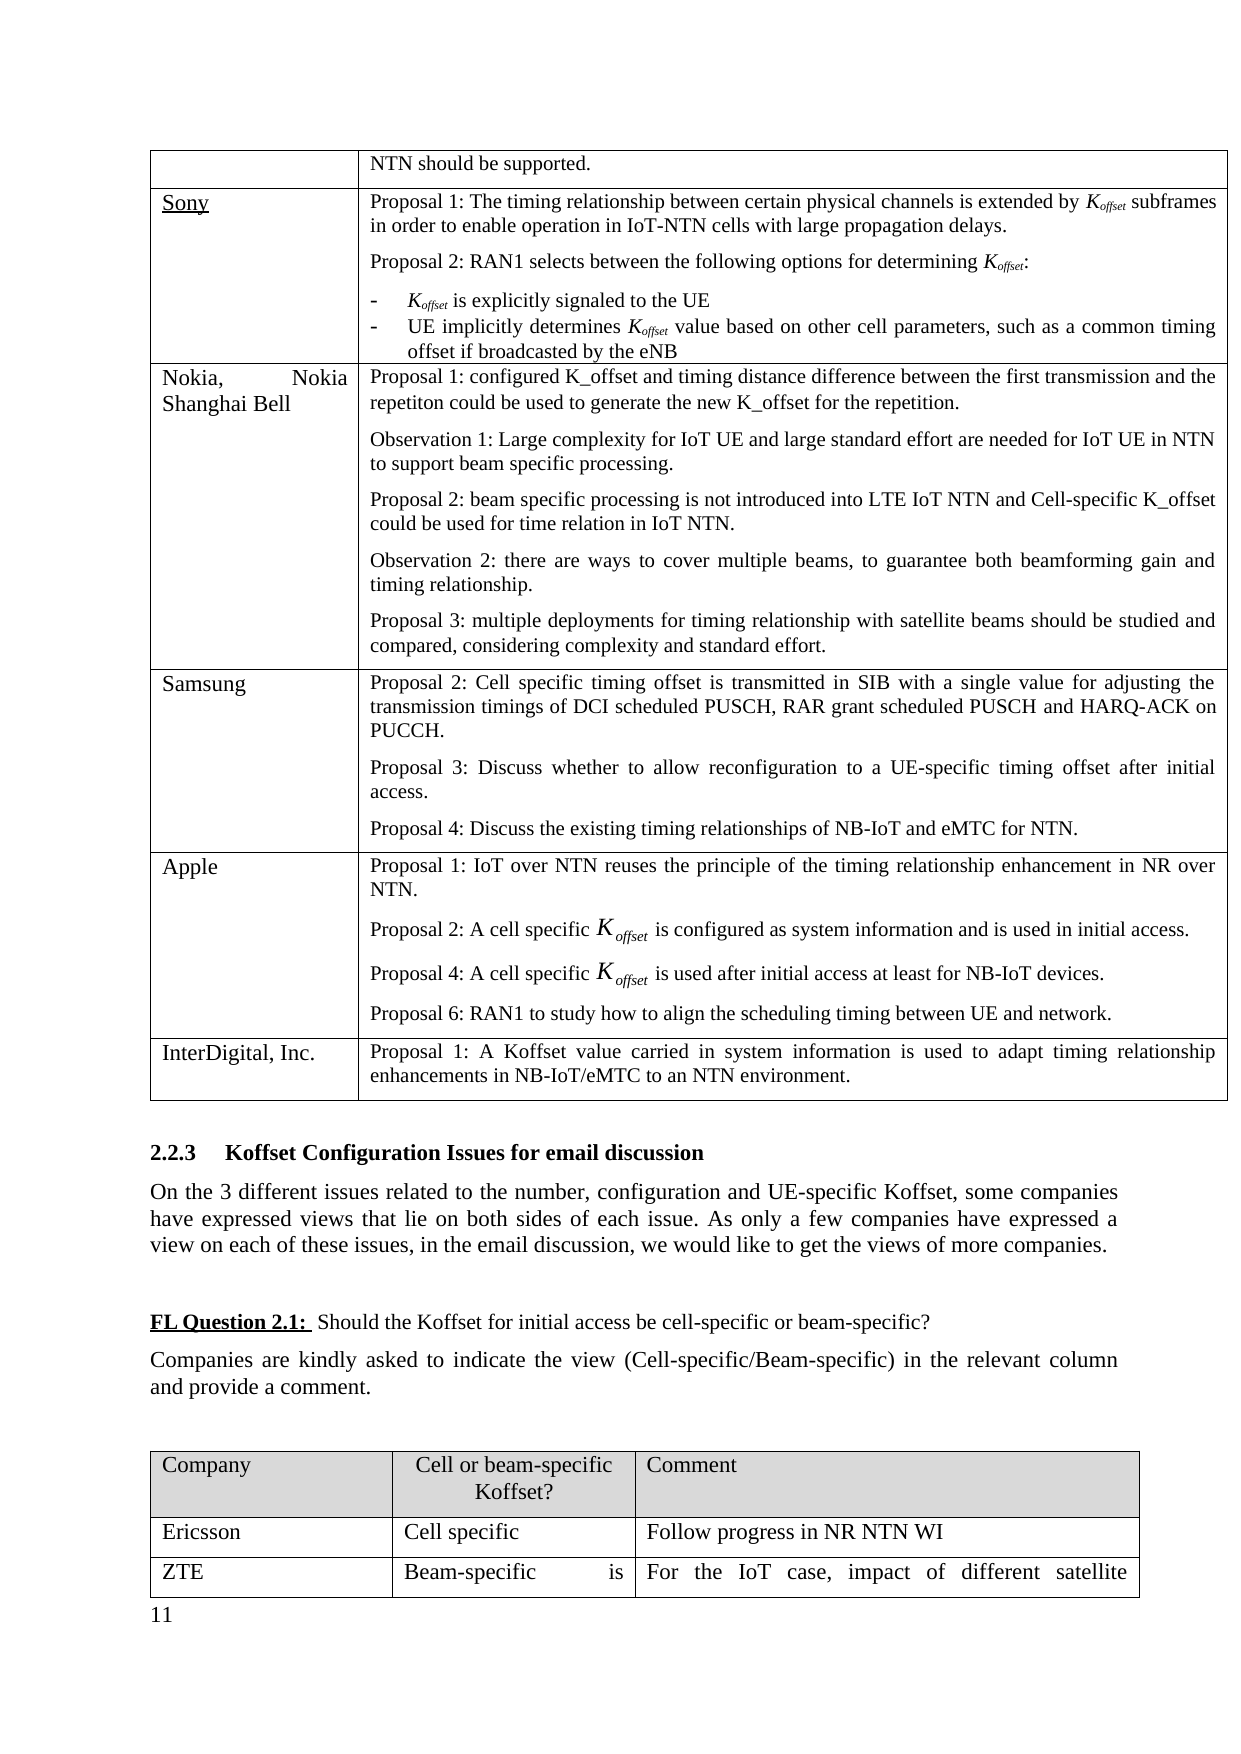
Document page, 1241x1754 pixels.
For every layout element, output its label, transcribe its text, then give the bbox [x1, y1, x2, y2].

subtitle Koffset Configuration Issues for email discussion [150, 1139, 1120, 1166]
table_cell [393, 1558, 635, 1597]
table_cell Proposal 1: configured K_offset and timing distance difference between the first transmission and the repetiton could be used to generate the new K_offset for the repetition. Observation 1: Large complexity for IoT UE and large standard effort are needed for IoT UE in NTN to support beam specific processing. Proposal 2: beam specific processing is not introduced into LTE IoT NTN and Cell-specific K_offset could be used for time relation in IoT NTN. Observation 2: there are ways to cover multiple beams, to guarantee both beamforming gain and timing relationship. Proposal 3: multiple deployments for timing relationship with satellite beams should be studied and compared, considering complexity and standard effort. [359, 364, 1227, 669]
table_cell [636, 1558, 1139, 1597]
text On the 3 different issues related to the number, configuration and UE-specific Koffset, some companies have expressed views that lie on both sides of each issue. As only a few companies have expressed a view on each of these issues, in the email discussion, we would like to get the views of more companies. [150, 1178, 1120, 1257]
table_cell InterDigital, Inc. [151, 1039, 358, 1099]
table_cell Proposal 1: A Koffset value carried in system information is used to adapt timing relationship enhancements in NB-IoT/eMTC to an NTN environment. [359, 1039, 1227, 1099]
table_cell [359, 151, 1227, 188]
table_cell Proposal 1: IoT over NTN reuses the principle of the timing relationship enhancement in NR over NTN. Proposal 2: A cell specific is configured as system information and is used in initial access. Proposal 4: A cell specific is used after initial access at least for NB-IoT devices. Proposal 6: RAN1 to study how to align the scheduling timing between UE and network. [359, 853, 1227, 1038]
table_header Cell or beam-specific Koffset? [393, 1452, 635, 1517]
table_cell Sony [151, 189, 358, 363]
table_header Company [151, 1452, 392, 1517]
table_cell Nokia, Nokia Shanghai Bell [151, 364, 358, 669]
table_cell Proposal 2: Cell specific timing offset is transmitted in SIB with a single value for adjusting the transmission timings of DCI scheduled PUSCH, RAR grant scheduled PUSCH and HARQ-ACK on PUCCH. Proposal 3: Discuss whether to allow reconfiguration to a UE-specific timing offset after initial access. Proposal 4: Discuss the existing timing relationships of NB-IoT and eMTC for NTN. [359, 670, 1227, 852]
text Companies are kindly asked to indicate the view (Cell-specific/Beam-specific) in the relevant column and provide a comment. [150, 1346, 1120, 1399]
table_cell ZTE [151, 1558, 392, 1597]
table_cell Apple [151, 853, 358, 1038]
table_cell Samsung [151, 670, 358, 852]
list FL Question 2.1: Should the Koffset for initial access be cell-specific or beam-specific? [150, 1309, 1120, 1334]
table_cell Ericsson [151, 1518, 392, 1557]
table_cell Proposal 1: The timing relationship between certain physical channels is extended by Koffset subframes in order to enable operation in IoT-NTN cells with large propagation delays. Proposal 2: RAN1 selects between the following options for determining Koffset: Koffset is explicitly signaled to the UE UE implicitly determines Koffset value based on other cell parameters, such as a common timing offset if broadcasted by the eNB [359, 189, 1227, 363]
table_header Comment [636, 1452, 1139, 1517]
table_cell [151, 151, 358, 188]
table_cell Cell specific [393, 1518, 635, 1557]
table_cell Follow progress in NR NTN WI [636, 1518, 1139, 1557]
